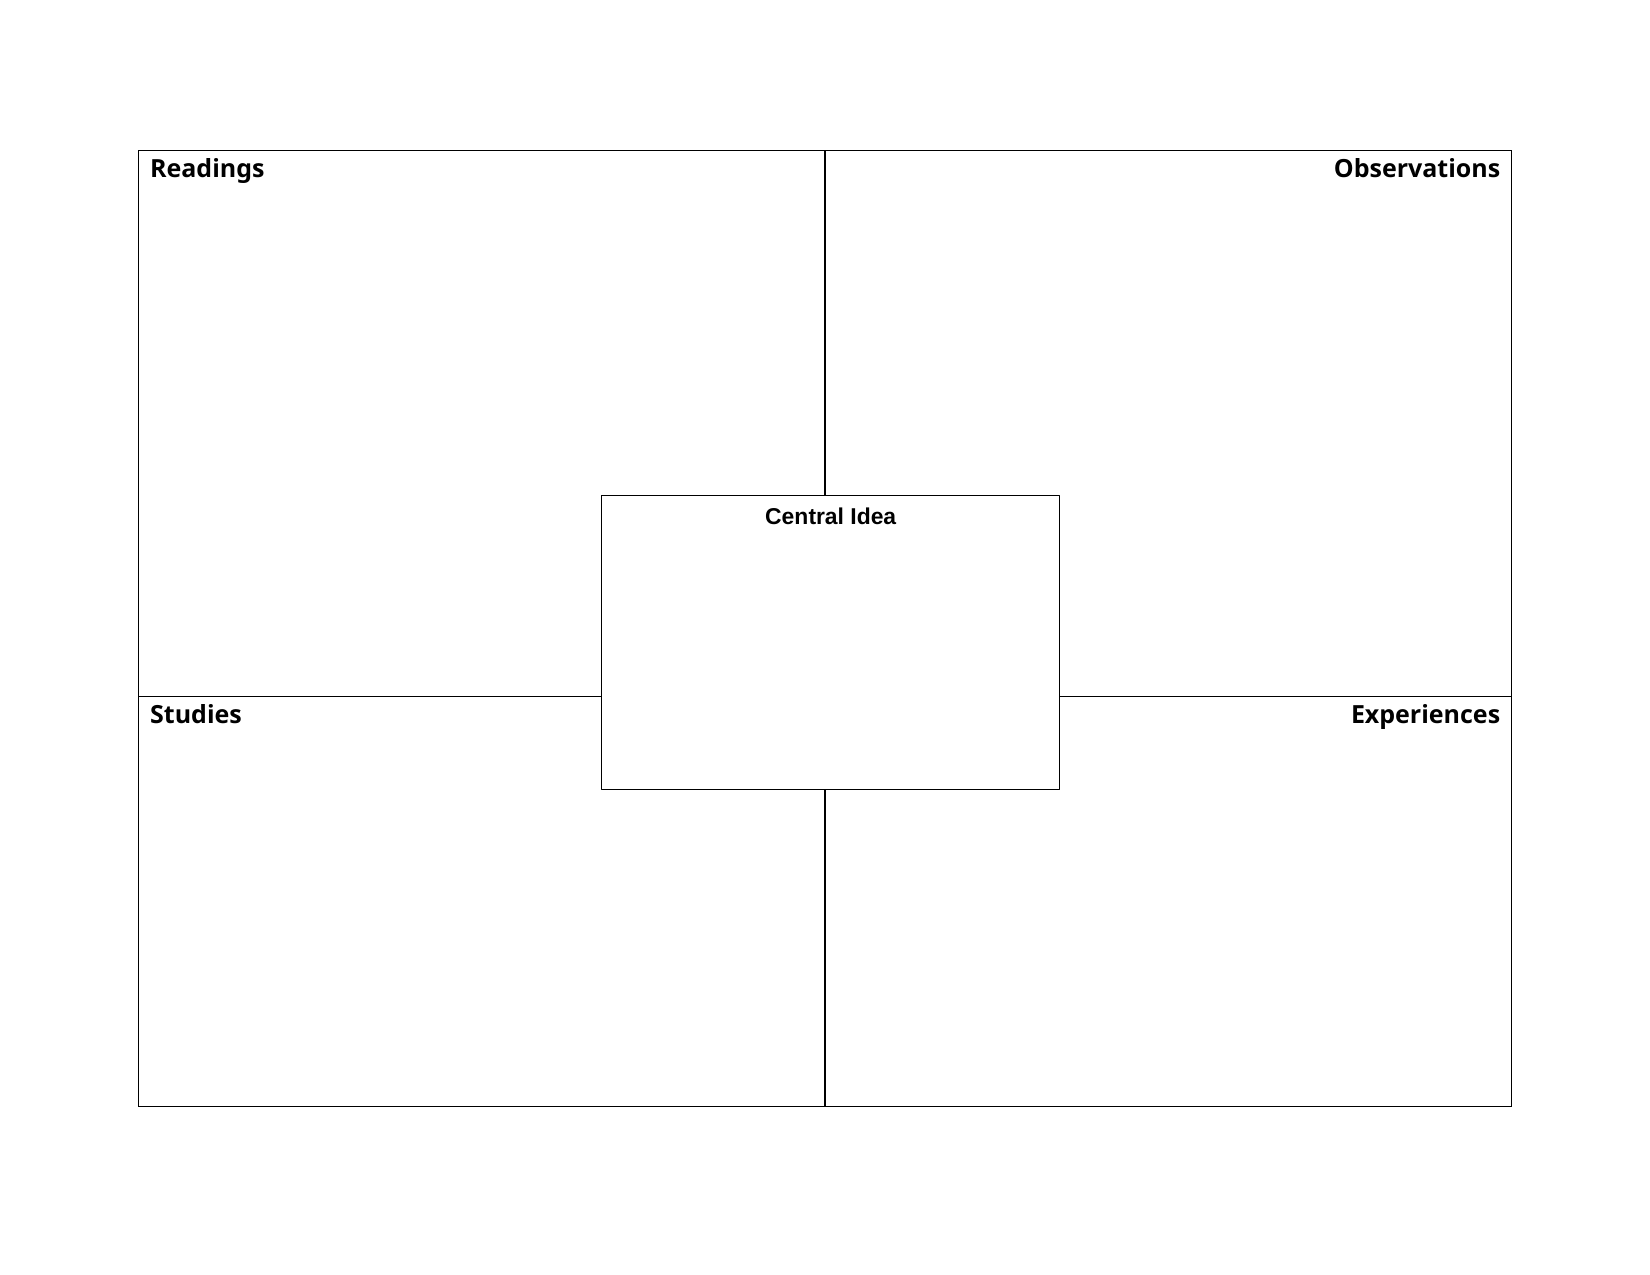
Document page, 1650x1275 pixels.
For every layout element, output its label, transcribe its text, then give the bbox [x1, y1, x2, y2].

table_header Readings [139, 151, 824, 696]
table_cell Studies [139, 697, 824, 1106]
table_header Observations [826, 151, 1511, 696]
table_cell Experiences [826, 697, 1511, 1106]
